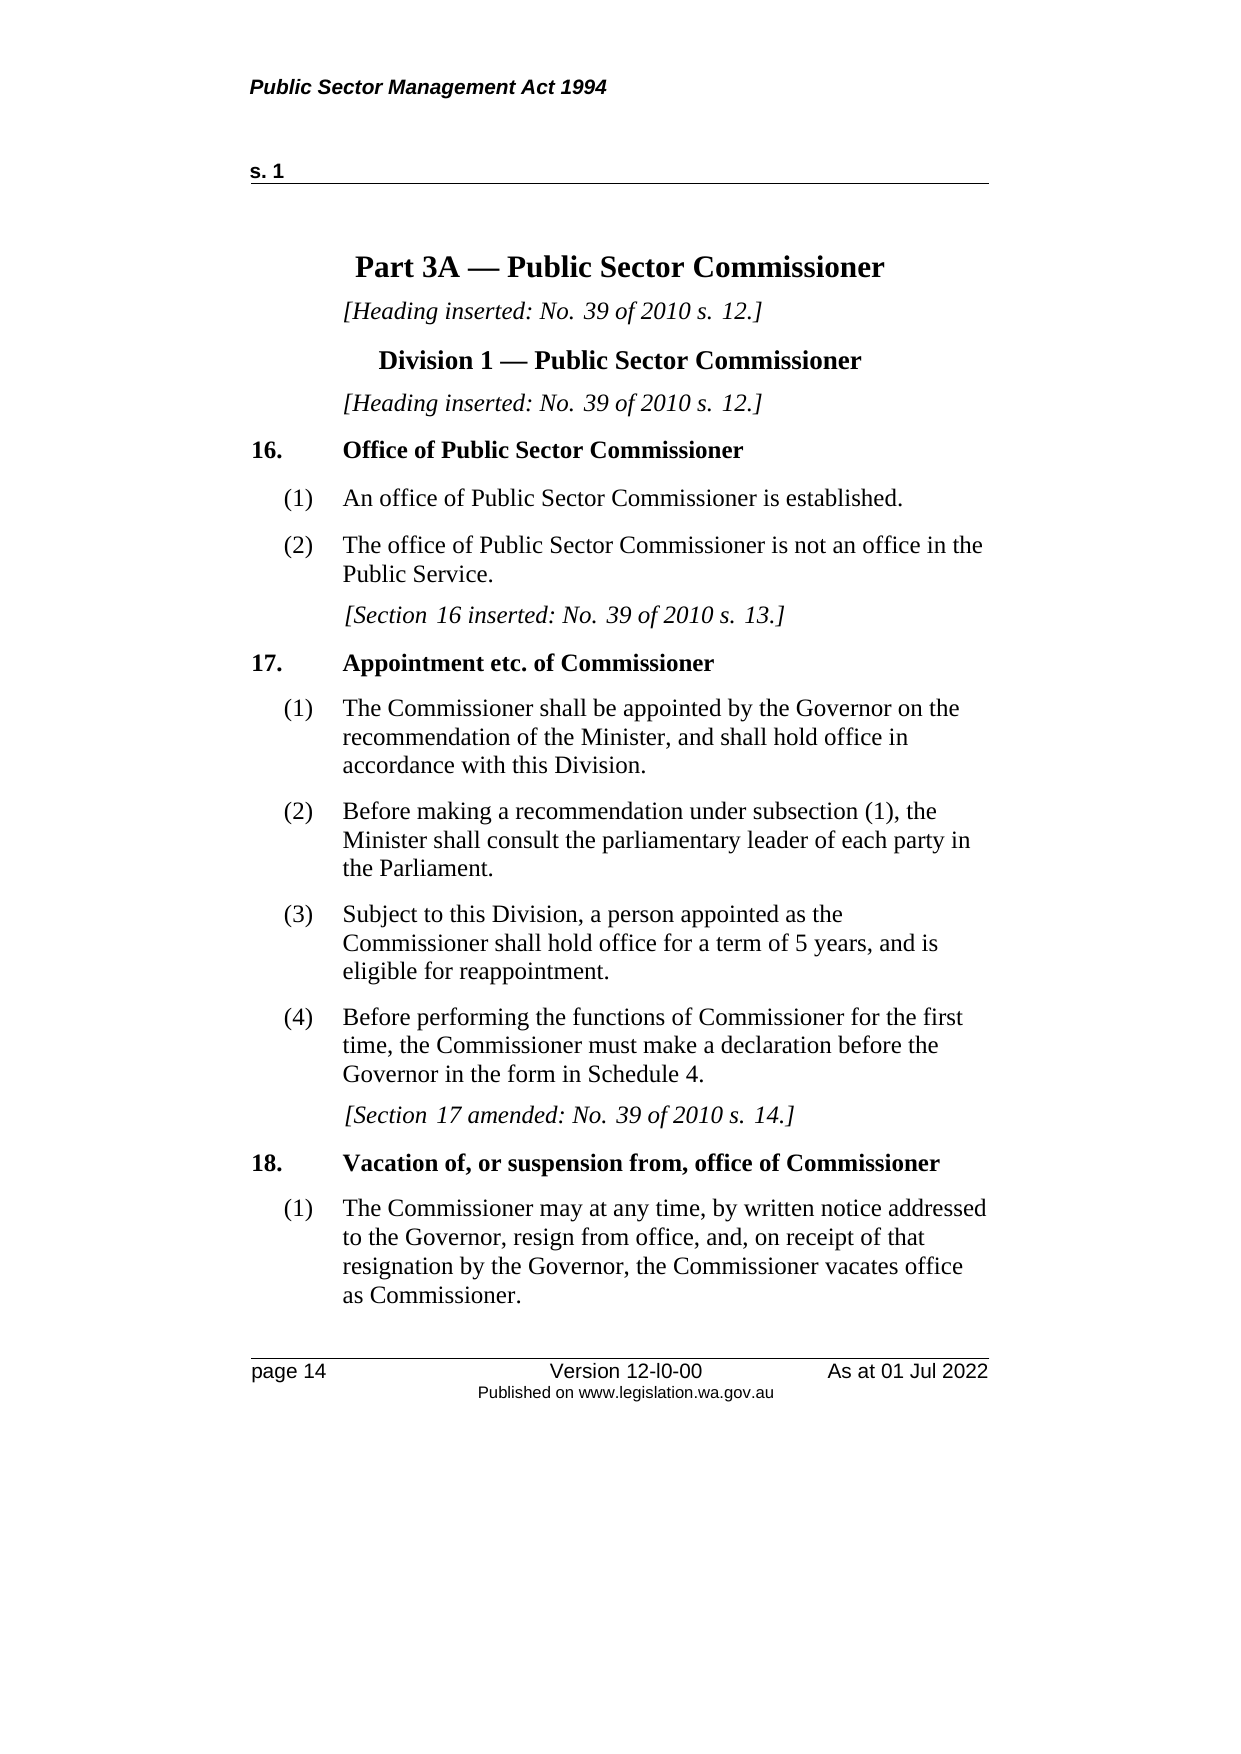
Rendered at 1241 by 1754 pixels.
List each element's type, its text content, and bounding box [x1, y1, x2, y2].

subtitle Part 3A — Public Sector Commissioner [251, 248, 989, 284]
subtitle [Heading inserted: No. 39 of 2010 s. 12.] [251, 388, 989, 416]
text [Section 17 amended: No. 39 of 2010 s. 14.] [251, 1101, 989, 1129]
text (2) Before making a recommendation under subsection (1), the Minister shall consult the parliamentary leader of each party in the Parliament. [251, 796, 989, 882]
text (1) An office of Public Sector Commissioner is established. [251, 483, 989, 511]
subtitle 17. Appointment etc. of Commissioner [251, 648, 989, 676]
subtitle 16. Office of Public Sector Commissioner [251, 435, 989, 464]
subtitle 18. Vacation of, or suspension from, office of Commissioner [251, 1148, 989, 1177]
subtitle Division 1 — Public Sector Commissioner [251, 344, 989, 375]
text (2) The office of Public Sector Commissioner is not an office in the Public Service. [251, 530, 989, 588]
text (1) The Commissioner shall be appointed by the Governor on the recommendation of the Minister, and shall hold office in accordance with this Division. [251, 693, 989, 779]
text (1) The Commissioner may at any time, by written notice addressed to the Governor, resign from office, and, on receipt of that resignation by the Governor, the Commissioner vacates office as Commissioner. [251, 1193, 989, 1308]
text (3) Subject to this Division, a person appointed as the Commissioner shall hold office for a term of 5 years, and is eligible for reappointment. [251, 899, 989, 985]
subtitle [Heading inserted: No. 39 of 2010 s. 12.] [251, 296, 989, 325]
text [Section 16 inserted: No. 39 of 2010 s. 13.] [251, 600, 989, 629]
text (4) Before performing the functions of Commissioner for the first time, the Commissioner must make a declaration before the Governor in the form in Schedule 4. [251, 1002, 989, 1088]
